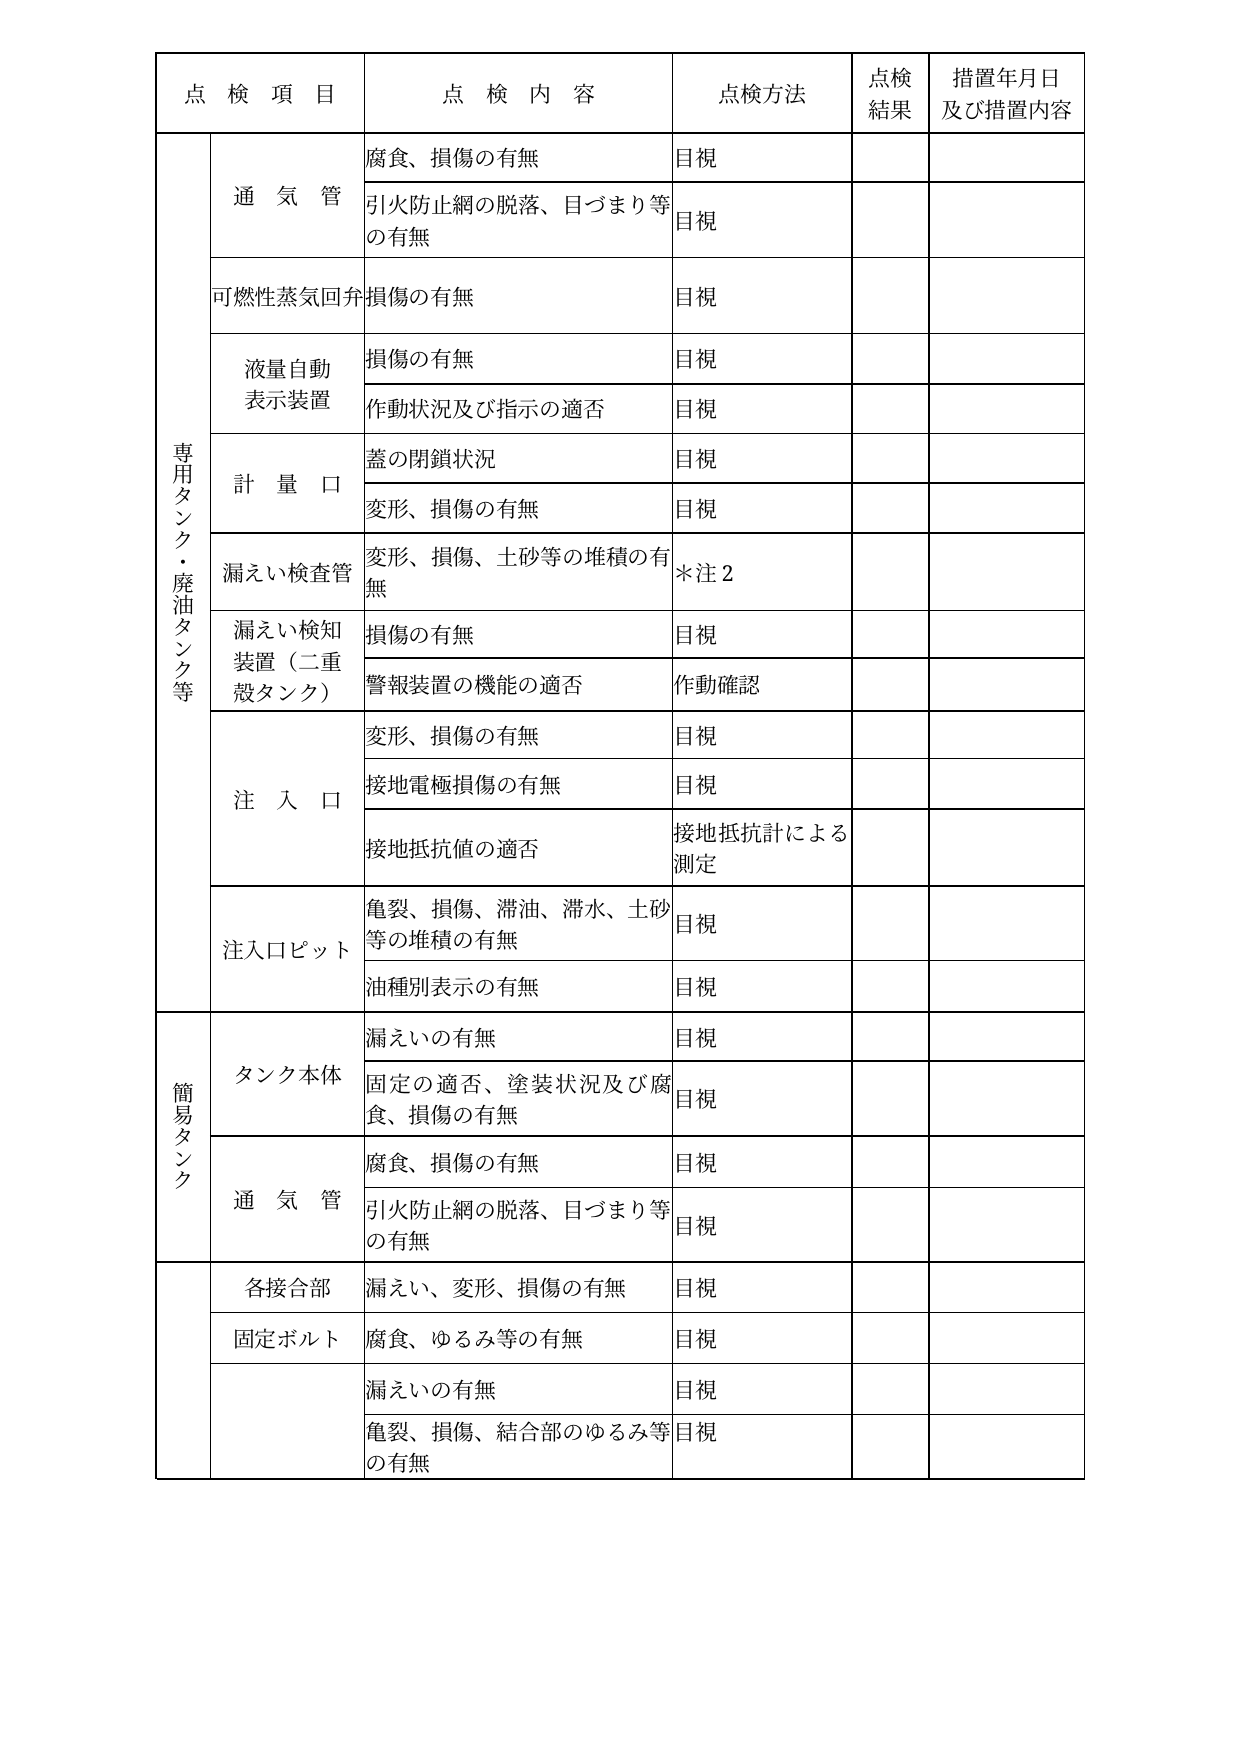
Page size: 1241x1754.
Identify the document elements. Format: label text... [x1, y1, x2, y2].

table_cell [930, 1263, 1084, 1312]
table_cell [930, 1415, 1084, 1478]
table_cell [853, 385, 928, 433]
table_cell 目視 [673, 1137, 851, 1187]
table_cell 漏えい検知 装置（二重 殻タンク） [211, 611, 364, 710]
table_cell 固定の適否、塗装状況及び腐食、損傷の有無 [365, 1062, 672, 1135]
table_cell 目視 [673, 434, 851, 482]
table_cell [853, 258, 928, 332]
table_cell 目視 [673, 759, 851, 808]
table_cell 目視 [673, 484, 851, 532]
table_cell 警報装置の機能の適否 [365, 659, 672, 710]
table_cell 損傷の有無 [365, 611, 672, 657]
table_cell 目視 [673, 1263, 851, 1312]
table_cell 専用タンク・廃油タンク等 [157, 134, 210, 1011]
table_cell 目視 [673, 1013, 851, 1060]
table_cell 目視 [673, 334, 851, 383]
table_cell [211, 1364, 364, 1478]
table_cell [853, 1188, 928, 1261]
table_cell [930, 1013, 1084, 1060]
table_cell タンク本体 [211, 1013, 364, 1135]
table_cell 目視 [673, 134, 851, 181]
table_cell [930, 434, 1084, 482]
table_cell 変形、損傷、土砂等の堆積の有無 [365, 534, 672, 609]
table_cell 目視 [673, 961, 851, 1011]
table_cell 亀裂、損傷、滞油、滞水、土砂等の堆積の有無 [365, 887, 672, 959]
table_cell 漏えいの有無 [365, 1013, 672, 1060]
table_cell [930, 659, 1084, 710]
table_cell 変形、損傷の有無 [365, 712, 672, 758]
table_header 点検方法 [673, 54, 851, 132]
table_cell [853, 1013, 928, 1060]
table_cell 損傷の有無 [365, 334, 672, 383]
table_cell [930, 1313, 1084, 1363]
table_cell 接地電極損傷の有無 [365, 759, 672, 808]
table_cell [157, 1263, 210, 1478]
table_header 点 検 項 目 [157, 54, 364, 132]
table_cell [853, 134, 928, 181]
table_cell [930, 484, 1084, 532]
table_cell 目視 [673, 1062, 851, 1135]
table_cell [930, 1062, 1084, 1135]
table_header 点検 結果 [853, 54, 928, 132]
table_cell 蓋の閉鎖状況 [365, 434, 672, 482]
table_cell [853, 1415, 928, 1478]
table_cell 腐食、損傷の有無 [365, 134, 672, 181]
table_cell 漏えい検査管 [211, 534, 364, 609]
table_cell 接地抵抗計による測定 [673, 810, 851, 885]
table_cell [853, 712, 928, 758]
table_cell 目視 [673, 385, 851, 433]
table_header 措置年月日 及び措置内容 [930, 54, 1084, 132]
table_cell 目視 [673, 258, 851, 332]
table_cell [853, 434, 928, 482]
table_cell [853, 961, 928, 1011]
table_cell 目視 [673, 1188, 851, 1261]
table_cell 通 気 管 [211, 134, 364, 257]
table_cell 各接合部 [211, 1263, 364, 1312]
table_cell 引火防止網の脱落、目づまり等の有無 [365, 183, 672, 257]
table_cell 注入口ピット [211, 887, 364, 1011]
table_header 点 検 内 容 [365, 54, 672, 132]
table_cell 引火防止網の脱落、目づまり等の有無 [365, 1188, 672, 1261]
table_cell [853, 1263, 928, 1312]
table_cell [930, 1364, 1084, 1413]
table_cell [930, 712, 1084, 758]
table_cell [930, 258, 1084, 332]
table_cell 油種別表示の有無 [365, 961, 672, 1011]
table_cell [930, 759, 1084, 808]
table_cell [930, 887, 1084, 959]
table_cell 損傷の有無 [365, 258, 672, 332]
table_cell [853, 611, 928, 657]
table_cell [930, 1137, 1084, 1187]
table_cell [853, 1313, 928, 1363]
table_cell [853, 659, 928, 710]
table_cell [853, 534, 928, 609]
table_cell 腐食、損傷の有無 [365, 1137, 672, 1187]
table_cell [930, 134, 1084, 181]
table_cell [930, 385, 1084, 433]
table_cell [853, 183, 928, 257]
table_cell 通 気 管 [211, 1137, 364, 1261]
table_cell 可燃性蒸気回弁 [211, 258, 364, 332]
table_cell [930, 334, 1084, 383]
table_cell 漏えいの有無 [365, 1364, 672, 1413]
table_cell 目視 [673, 1364, 851, 1413]
table_cell [853, 759, 928, 808]
table_cell 接地抵抗値の適否 [365, 810, 672, 885]
table_cell [853, 1364, 928, 1413]
table_cell [930, 611, 1084, 657]
table_cell 液量自動 表示装置 [211, 334, 364, 433]
table_cell 目視 [673, 1313, 851, 1363]
table_cell [853, 1062, 928, 1135]
table_cell 簡易タンク [157, 1013, 210, 1261]
table_cell 亀裂、損傷、結合部のゆるみ等の有無 [365, 1415, 672, 1478]
table_cell 目視 [673, 712, 851, 758]
table_cell 目視 [673, 887, 851, 959]
table_cell 注 入 口 [211, 712, 364, 885]
table_cell 目視 [673, 611, 851, 657]
table_cell [853, 1137, 928, 1187]
table_cell 作動確認 [673, 659, 851, 710]
table_cell 漏えい、変形、損傷の有無 [365, 1263, 672, 1312]
table_cell 腐食、ゆるみ等の有無 [365, 1313, 672, 1363]
table_cell [853, 887, 928, 959]
table_cell [930, 961, 1084, 1011]
table_cell [930, 1188, 1084, 1261]
table_cell [930, 810, 1084, 885]
table_cell [930, 183, 1084, 257]
table_cell 目視 [673, 1415, 851, 1478]
table_cell 変形、損傷の有無 [365, 484, 672, 532]
table_cell [853, 484, 928, 532]
table_cell 固定ボルト [211, 1313, 364, 1363]
table_cell [930, 534, 1084, 609]
table_cell [853, 810, 928, 885]
table_cell [853, 334, 928, 383]
table_cell 目視 [673, 183, 851, 257]
table_cell ＊注2 [673, 534, 851, 609]
table_cell 計 量 口 [211, 434, 364, 532]
table_cell 作動状況及び指示の適否 [365, 385, 672, 433]
